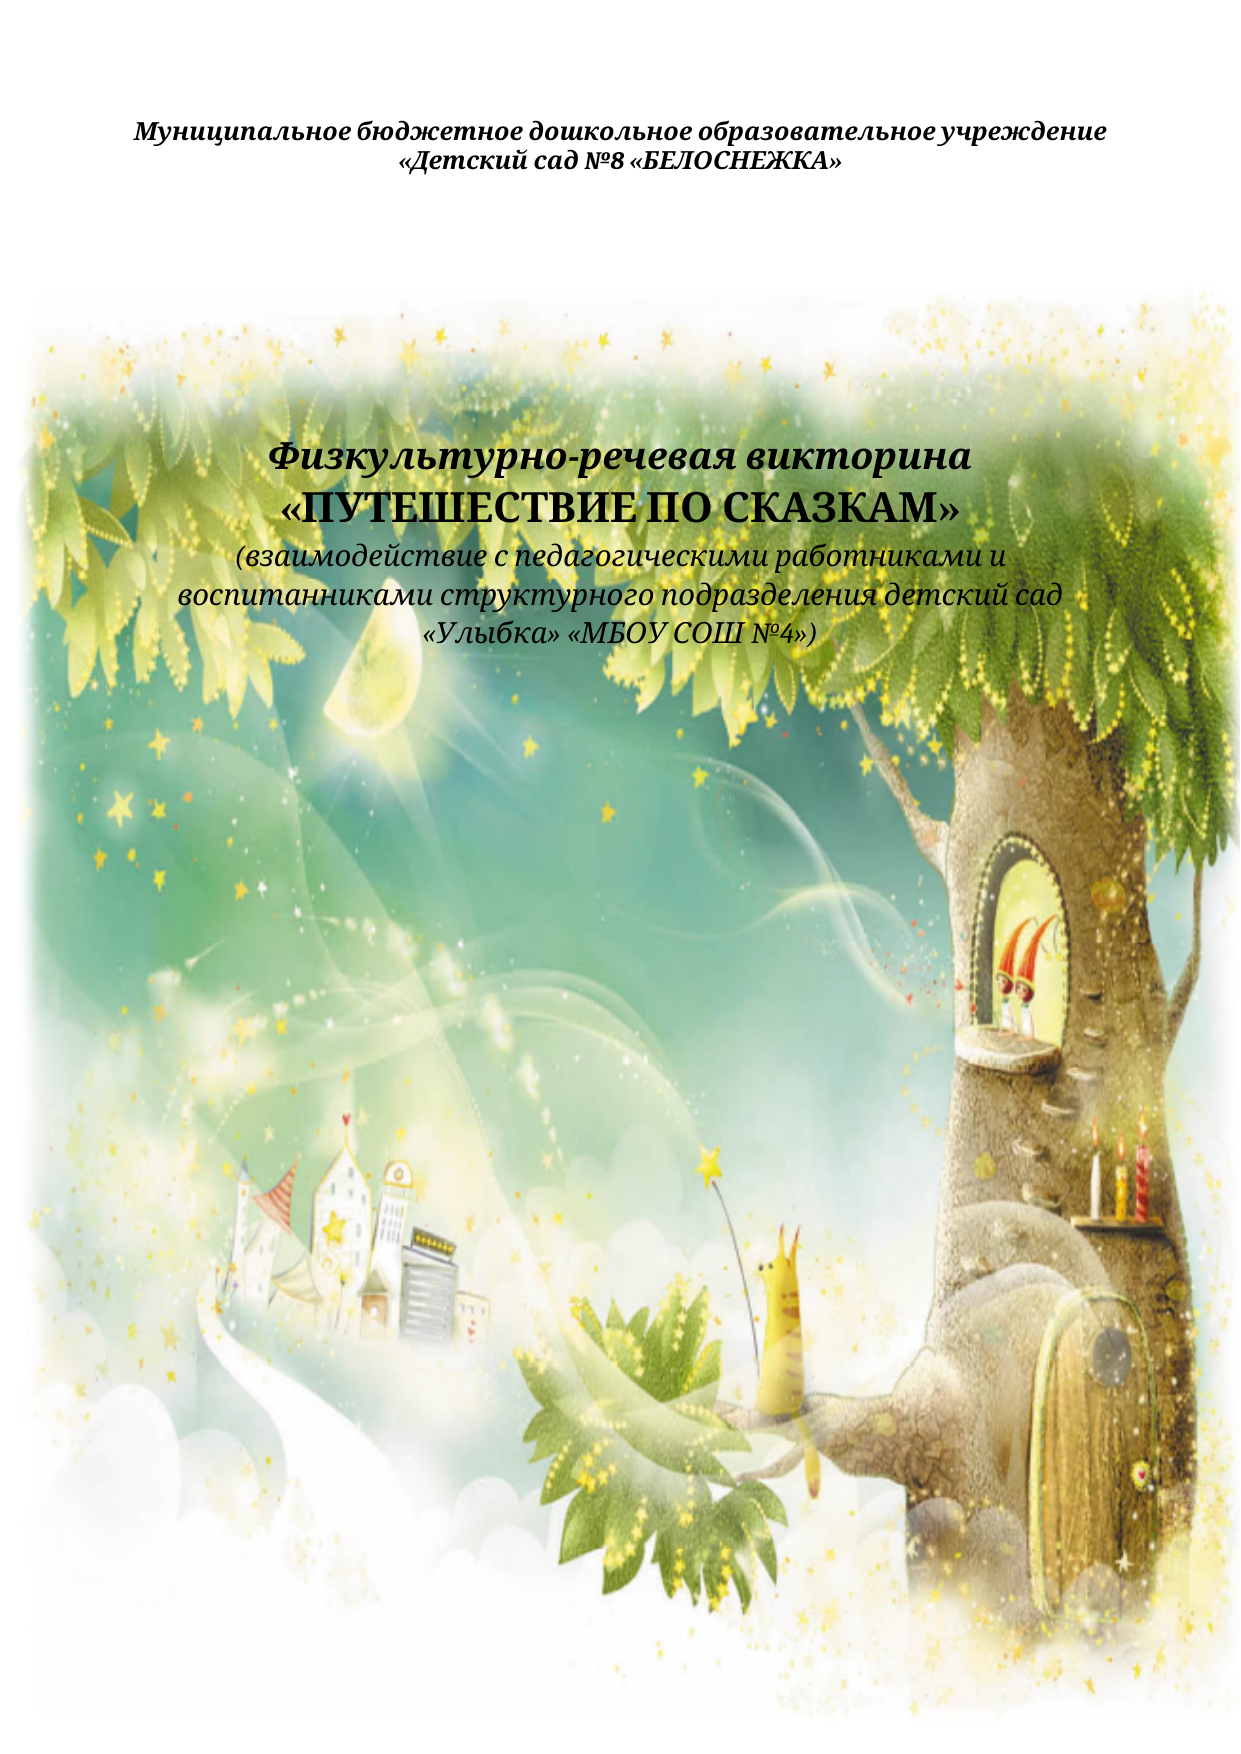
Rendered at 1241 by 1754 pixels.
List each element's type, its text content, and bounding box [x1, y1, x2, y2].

text (взаимодействие с педагогическими работниками и воспитанниками структурного подразделения детский сад «Улыбка» «МБОУ СОШ №4») [118, 540, 1122, 651]
text «Детский сад №8 «БЕЛОСНЕЖКА» [118, 147, 1122, 176]
text Физкультурно-речевая викторина [118, 436, 1122, 479]
text «ПУТЕШЕСТВИЕ ПО СКАЗКАМ» [118, 485, 1122, 533]
picture [43, 304, 1220, 1704]
text Муниципальное бюджетное дошкольное образовательное учреждение [118, 118, 1122, 147]
